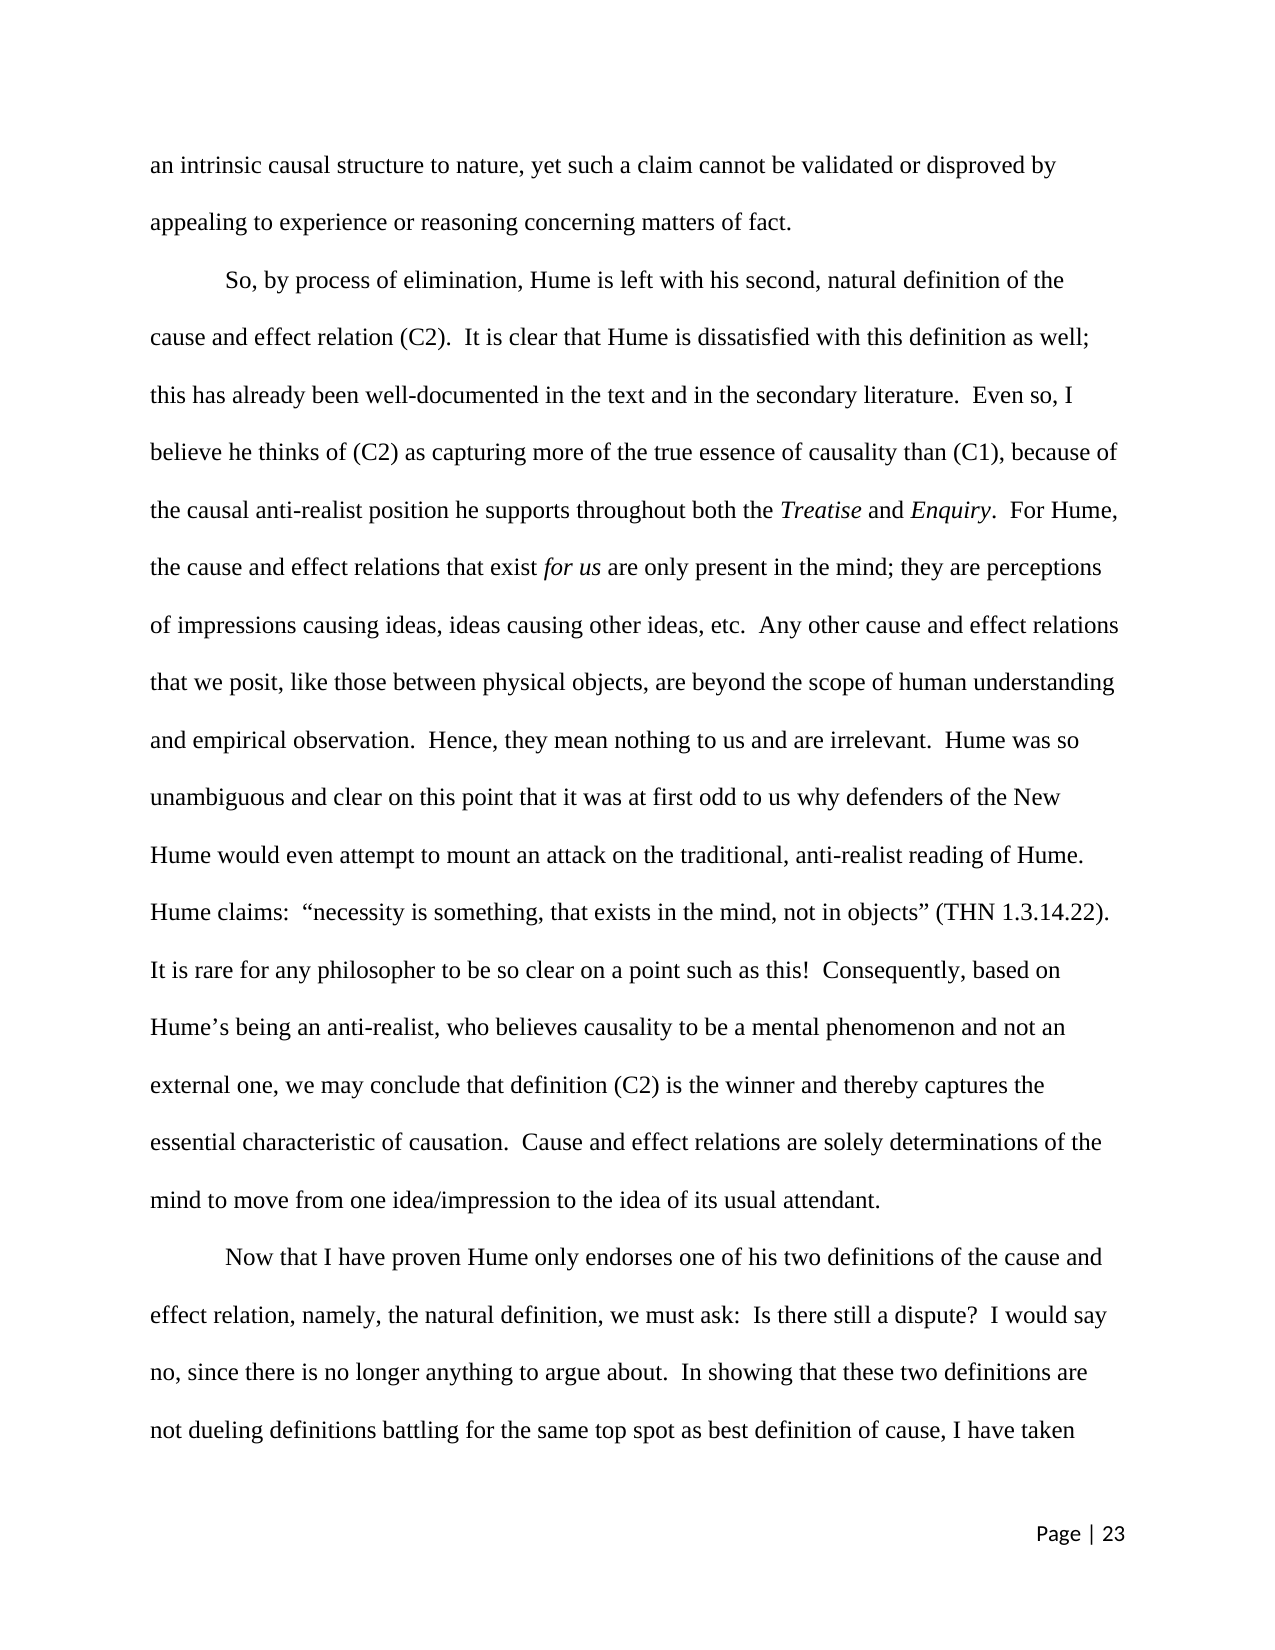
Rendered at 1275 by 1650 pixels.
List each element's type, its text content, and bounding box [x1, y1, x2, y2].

text So, by process of elimination, Hume is left with his second, natural definition of the cause and effect relation (C2). It is clear that Hume is dissatisfied with this definition as well; this has already been well-documented in the text and in the secondary literature. Even so, I believe he thinks of (C2) as capturing more of the true essence of causality than (C1), because of the causal anti-realist position he supports throughout both the Treatise and Enquiry. For Hume, the cause and effect relations that exist for us are only present in the mind; they are perceptions of impressions causing ideas, ideas causing other ideas, etc. Any other cause and effect relations that we posit, like those between physical objects, are beyond the scope of human understanding and empirical observation. Hence, they mean nothing to us and are irrelevant. Hume was so unambiguous and clear on this point that it was at first odd to us why defenders of the New Hume would even attempt to mount an attack on the traditional, anti-realist reading of Hume. Hume claims: “necessity is something, that exists in the mind, not in objects” (THN 1.3.14.22). It is rare for any philosopher to be so clear on a point such as this! Consequently, based on Hume’s being an anti-realist, who believes causality to be a mental phenomenon and not an external one, we may conclude that definition (C2) is the winner and thereby captures the essential characteristic of causation. Cause and effect relations are solely determinations of the mind to move from one idea/impression to the idea of its usual attendant. [150, 265, 1125, 1214]
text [150, 1242, 1125, 1444]
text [150, 150, 1125, 236]
